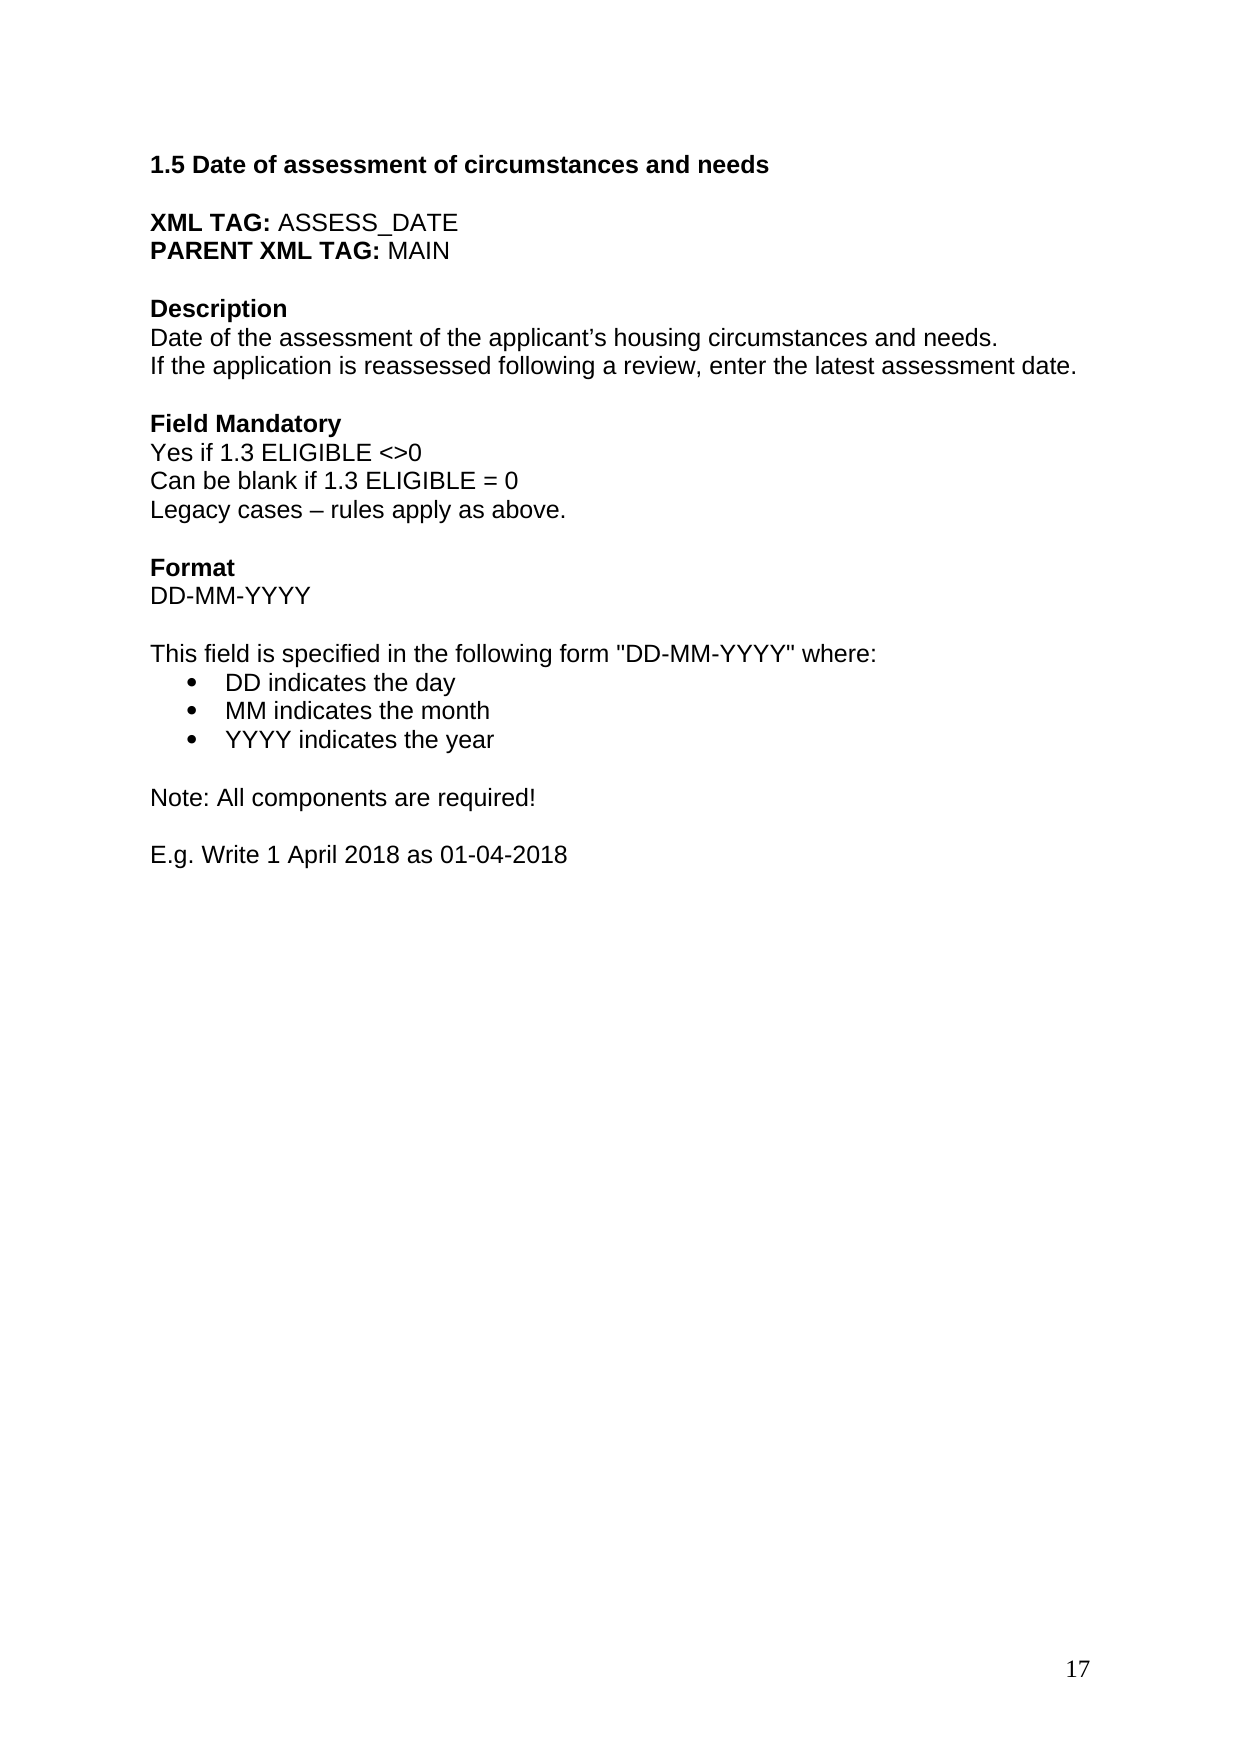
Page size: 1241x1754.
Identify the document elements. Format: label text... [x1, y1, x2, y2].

text Yes if 1.3 ELIGIBLE <>0 [150, 437, 1090, 466]
text Field Mandatory [150, 409, 1090, 437]
text Description [150, 294, 1090, 322]
list MM indicates the month [187, 696, 1090, 725]
subtitle Date of assessment of circumstances and needs [150, 150, 1090, 179]
text Date of the assessment of the applicant’s housing circumstances and needs. [150, 322, 1090, 351]
text XML TAG: ASSESS_DATE [150, 207, 1090, 236]
text Legacy cases – rules apply as above. [150, 495, 1090, 524]
text If the application is reassessed following a review, enter the latest assessment date. [150, 351, 1090, 380]
text PARENT XML TAG: MAIN [150, 236, 1090, 265]
list YYYY indicates the year [187, 725, 1090, 754]
text DD-MM-YYYY [150, 581, 1090, 610]
list DD indicates the day [187, 667, 1090, 696]
text Format [150, 552, 1090, 581]
text Note: All components are required! [150, 783, 1090, 812]
text E.g. Write 1 April 2018 as 01-04-2018 [150, 840, 1090, 869]
text This field is specified in the following form "DD-MM-YYYY" where: [150, 639, 1090, 667]
text Can be blank if 1.3 ELIGIBLE = 0 [150, 466, 1090, 495]
